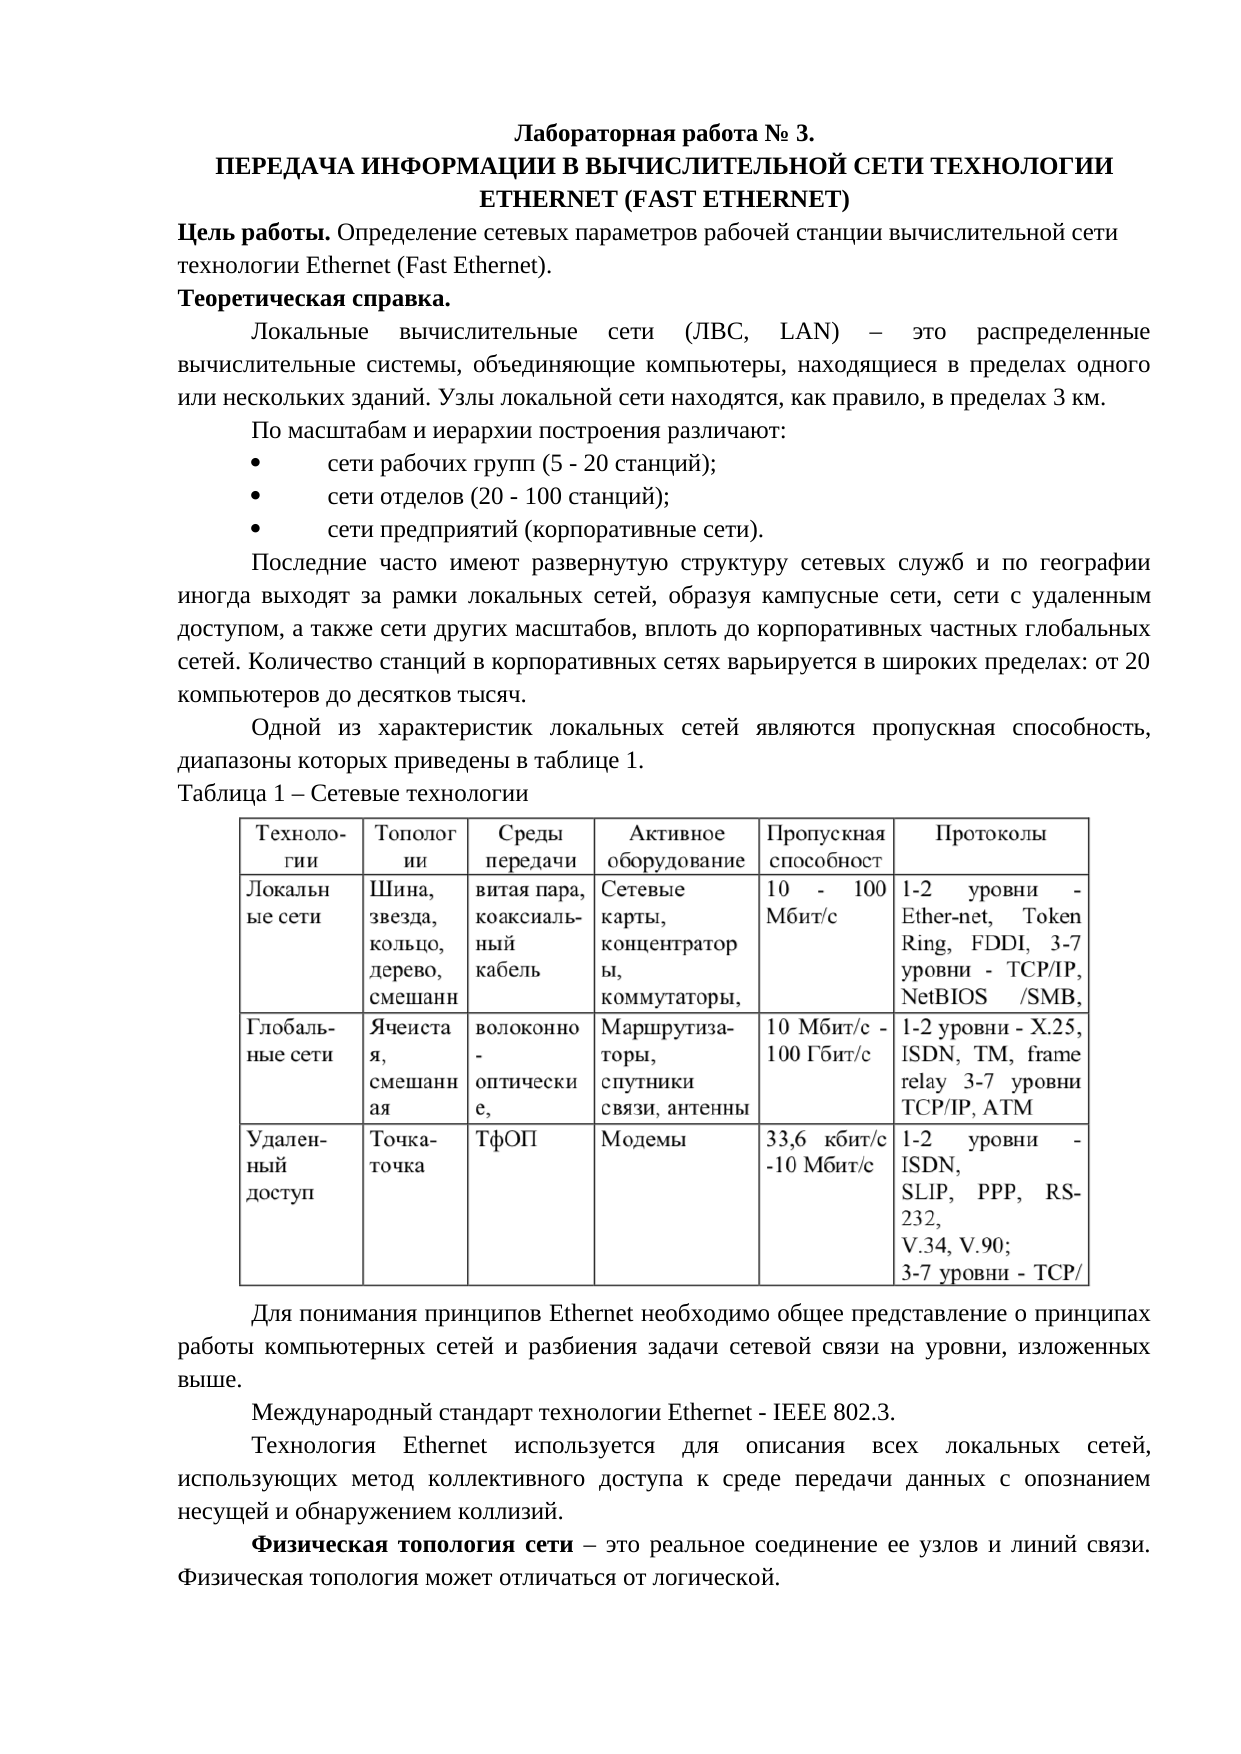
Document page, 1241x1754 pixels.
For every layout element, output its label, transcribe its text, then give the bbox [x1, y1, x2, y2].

text Таблица 1 – Сетевые технологии [177, 778, 1152, 807]
text Локальные вычислительные сети (ЛВС, LAN) – это распределенные вычислительные системы, объединяющие компьютеры, находящиеся в пределах одного или нескольких зданий. Узлы локальной сети находятся, как правило, в пределах 3 км. [177, 316, 1152, 411]
text Технология Ethernet используется для описания всех локальных сетей, использующих метод коллективного доступа к среде передачи данных с опознанием несущей и обнаружением коллизий. [177, 1430, 1152, 1525]
text Последние часто имеют развернутую структуру сетевых служб и по географии иногда выходят за рамки локальных сетей, образуя кампусные сети, сети с удаленным доступом, а также сети других масштабов, вплоть до корпоративных частных глобальных сетей. Количество станций в корпоративных сетях варьируется в широких пределах: от 20 компьютеров до десятков тысяч. [177, 547, 1152, 708]
text Лабораторная работа № 3. [177, 118, 1152, 147]
text По масштабам и иерархии построения различают: [177, 415, 1152, 444]
list сети рабочих групп (5 - 20 станций); [177, 448, 1152, 477]
text Для понимания принципов Ethernet необходимо общее представление о принципах работы компьютерных сетей и разбиения задачи сетевой связи на уровни, изложенных выше. [177, 1298, 1152, 1393]
text Международный стандарт технологии Ethernet - IEEE 802.3. [177, 1397, 1152, 1426]
text Цель работы. Определение сетевых параметров рабочей станции вычислительной сети технологии Ethernet (Fast Ethernet). [177, 217, 1152, 279]
list сети отделов (20 - 100 станций); [177, 481, 1152, 510]
text Одной из характеристик локальных сетей являются пропускная способность, диапазоны которых приведены в таблице 1. [177, 712, 1152, 774]
text Физическая топология сети – это реальное соединение ее узлов и линий связи. Физическая топология может отличаться от логической. [177, 1529, 1152, 1591]
picture [232, 811, 1097, 1294]
text ПЕРЕДАЧА ИНФОРМАЦИИ В ВЫЧИСЛИТЕЛЬНОЙ СЕТИ ТЕХНОЛОГИИ ETHERNET (FAST ETHERNET) [177, 151, 1152, 213]
list сети предприятий (корпоративные сети). [177, 514, 1152, 543]
text Теоретическая справка. [177, 283, 1152, 312]
